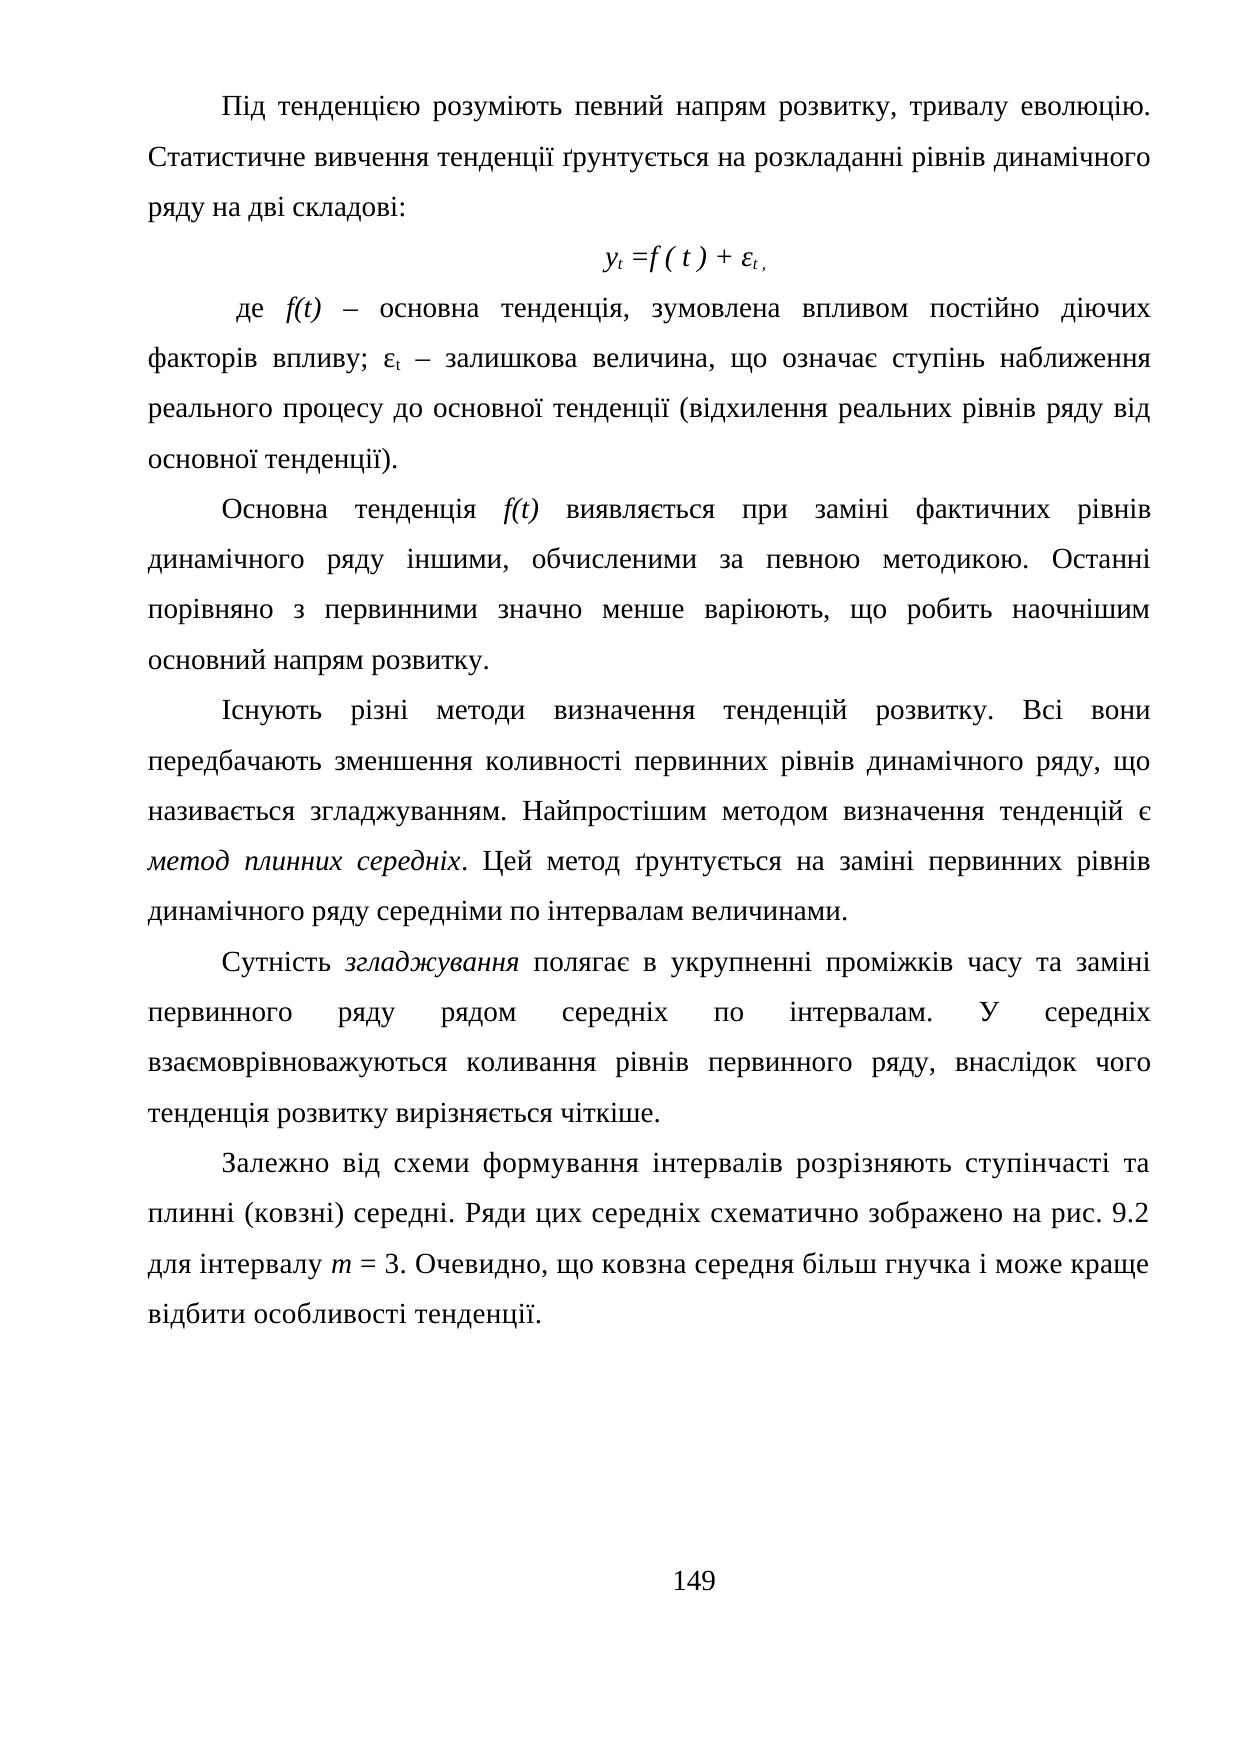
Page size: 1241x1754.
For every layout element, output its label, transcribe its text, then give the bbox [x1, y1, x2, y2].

text Сутність згладжування полягає в укрупненні проміжків часу та заміні первинного ряду рядом середніх по інтервалам. У середніх взаємоврівноважуються коливання рівнів первинного ряду, внаслідок чого тенденція розвитку вирізняється чіткіше. [148, 944, 1152, 1128]
text yt =f ( t ) + εt , [148, 239, 1152, 273]
text Основна тенденція f(t) виявляється при заміні фактичних рівнів динамічного ряду іншими, обчисленими за певною методикою. Останні порівняно з первинними значно менше варіюють, що робить наочнішим основний напрям розвитку. [148, 491, 1152, 676]
text Існують різні методи визначення тенденцій розвитку. Всі вони передбачають зменшення коливності первинних рівнів динамічного ряду, що називається згладжуванням. Найпростішим методом визначення тенденцій є метод плинних середніх. Цей метод ґрунтується на заміні первинних рівнів динамічного ряду середніми по інтервалам величинами. [148, 692, 1152, 927]
text де f(t) – основна тенденція, зумовлена впливом постійно діючих факторів впливу; εt – залишкова величина, що означає ступінь наближення реального процесу до основної тенденції (відхилення реальних рівнів ряду від основної тенденції). [148, 290, 1152, 474]
text Під тенденцією розуміють певний напрям розвитку, тривалу еволюцію. Статистичне вивчення тенденції ґрунтується на розкладанні рівнів динамічного ряду на дві складові: [148, 88, 1152, 223]
text Залежно від схеми формування інтервалів розрізняють ступінчасті та плинні (ковзні) середні. Ряди цих середніх схематично зображено на рис. 9.2 для інтервалу m = 3. Очевидно, що ковзна середня більш гнучка і може краще відбити особливості тенденції. [148, 1145, 1152, 1329]
